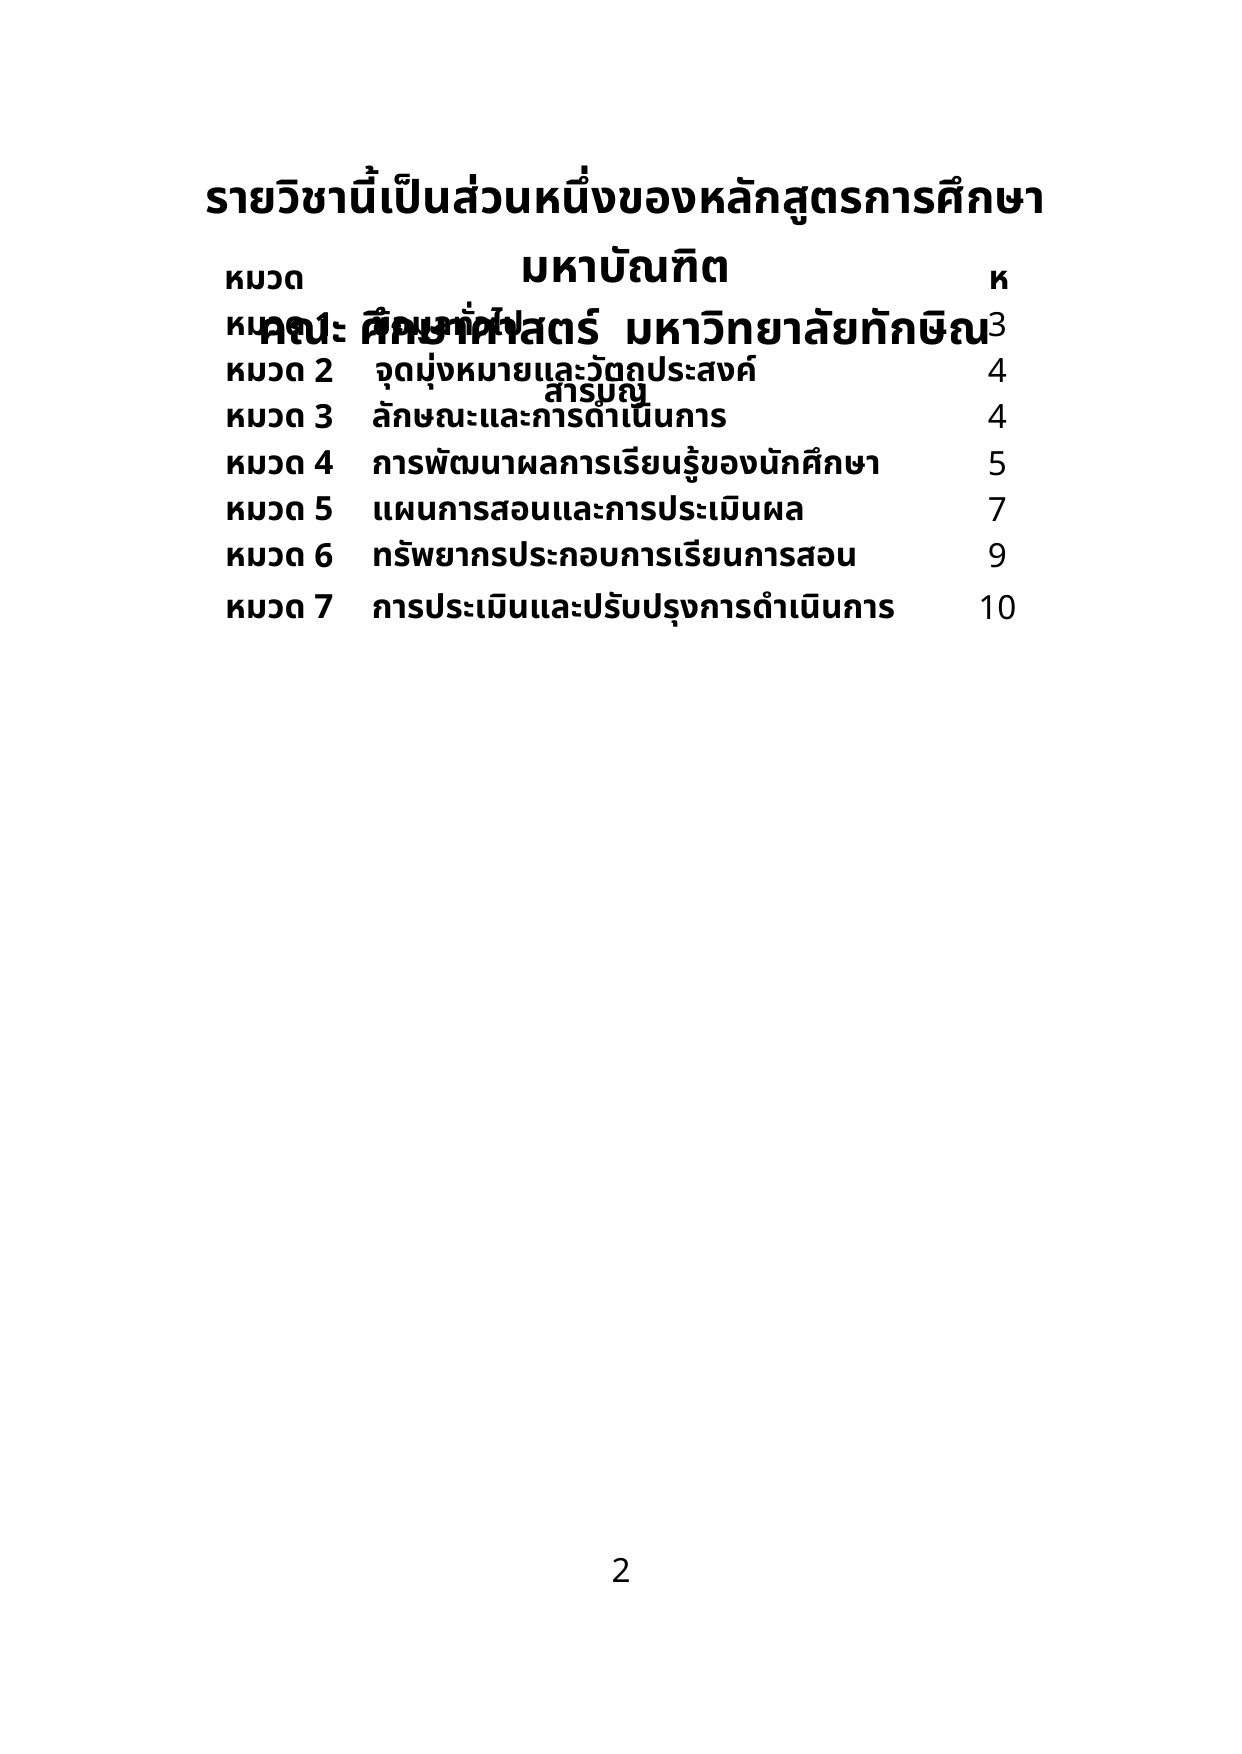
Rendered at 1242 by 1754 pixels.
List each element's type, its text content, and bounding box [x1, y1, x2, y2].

text คณะ ศึกษาศาสตร์ มหาวิทยาลัยทักษิณ [175, 303, 1076, 366]
text สารบัญ [175, 367, 1017, 417]
text รายวิชานี้เป็นส่วนหนึ่งของหลักสูตรการศึกษามหาบัณฑิต [175, 164, 1076, 303]
